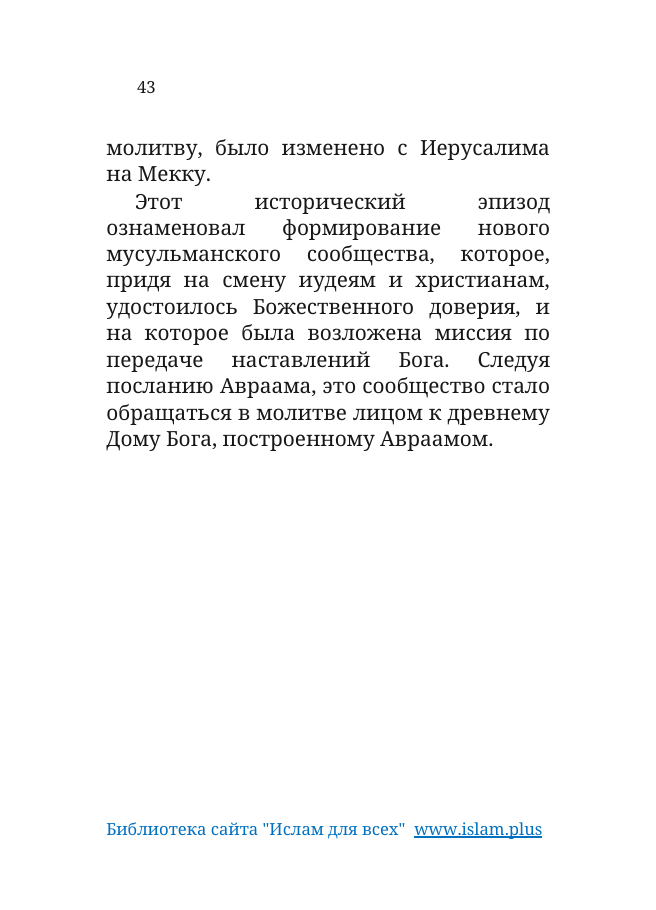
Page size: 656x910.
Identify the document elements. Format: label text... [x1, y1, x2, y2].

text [106, 135, 550, 187]
text Этот исторический эпизод ознаменовал формирование нового мусульманского сообщества, которое, придя на смену иудеям и христианам, удостоилось Божественного доверия, и на которое была возложена миссия по передаче наставлений Бога. Следуя посланию Авраама, это сообщество стало обращаться в молитве лицом к древнему Дому Бога, построенному Авраамом. [106, 188, 550, 453]
